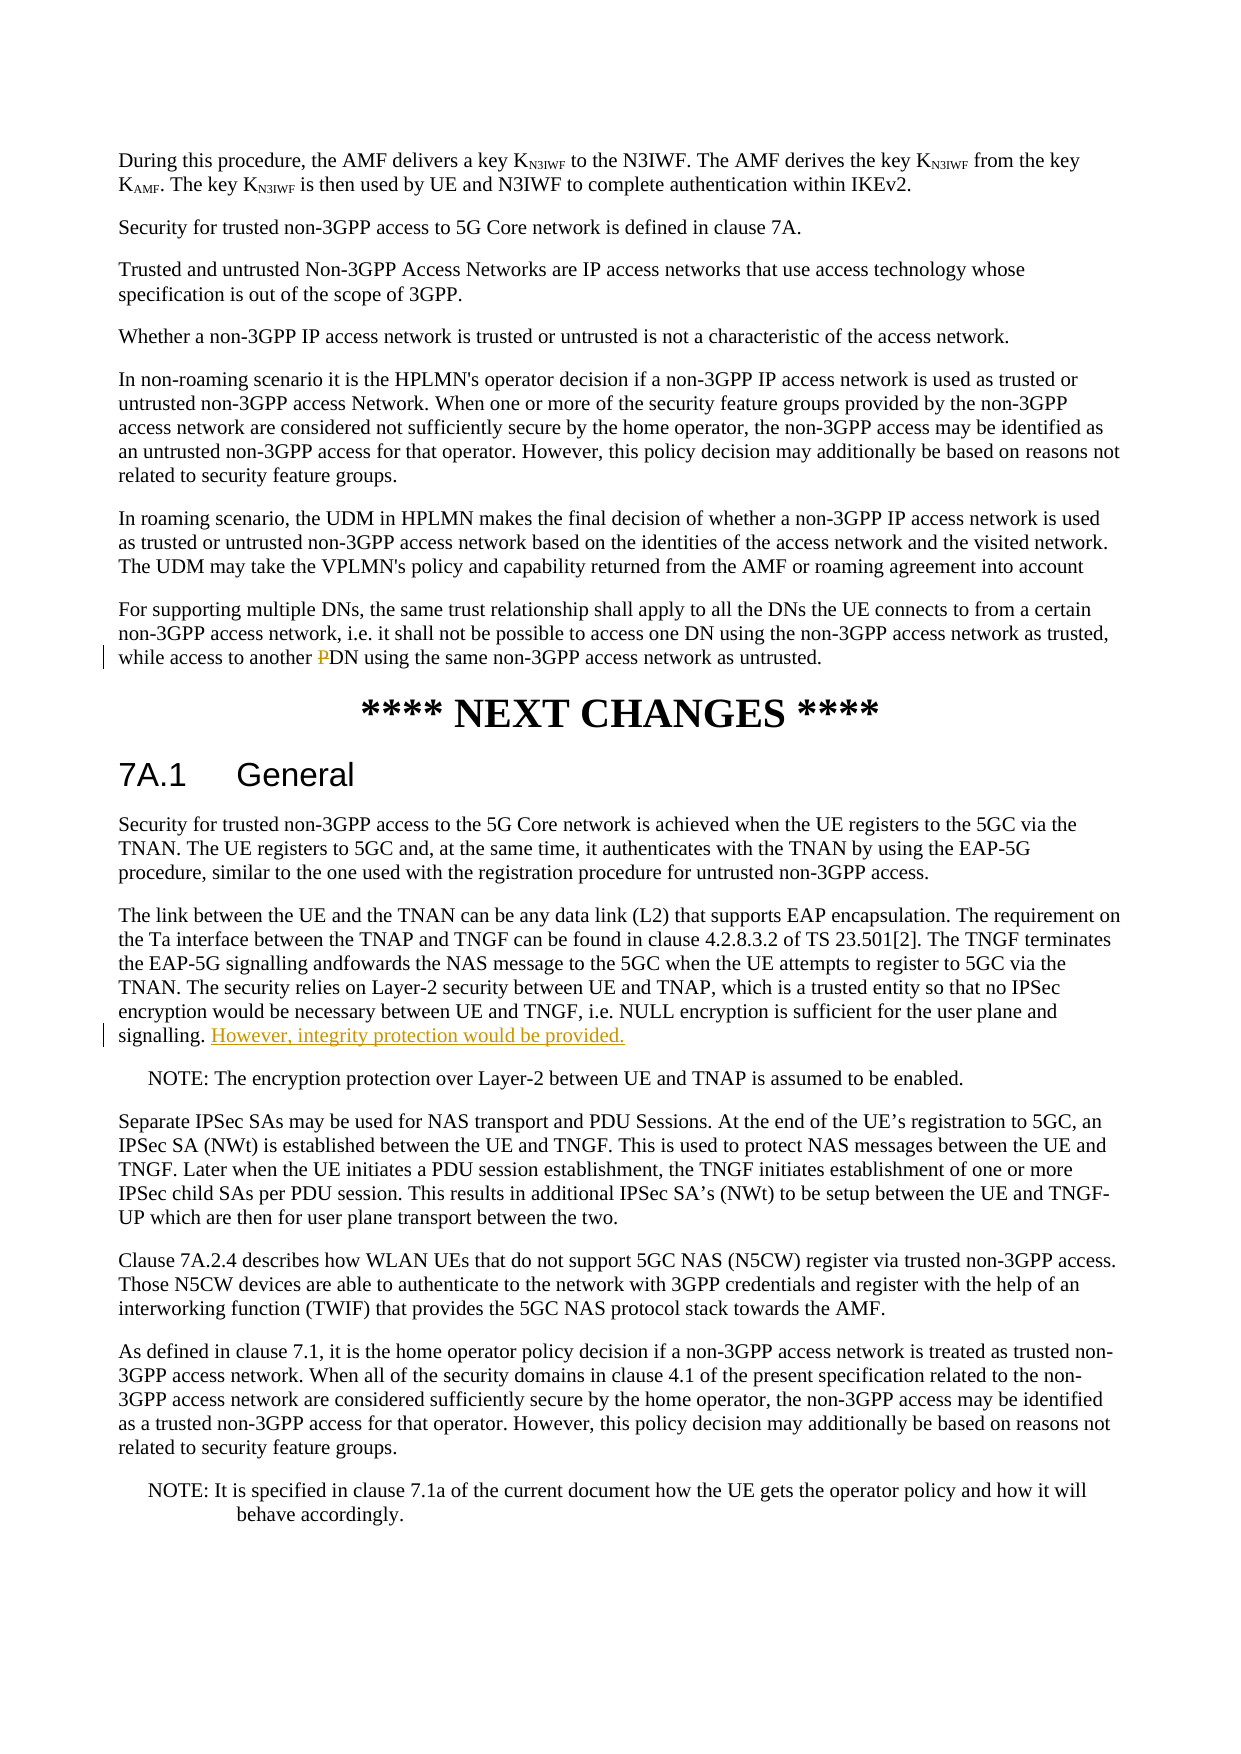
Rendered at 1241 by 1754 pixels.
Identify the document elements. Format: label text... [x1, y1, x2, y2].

text **** NEXT CHANGES **** [118, 688, 1122, 736]
text In roaming scenario, the UDM in HPLMN makes the final decision of whether a non-3GPP IP access network is used as trusted or untrusted non-3GPP access network based on the identities of the access network and the visited network. The UDM may take the VPLMN's policy and capability returned from the AMF or roaming agreement into account [118, 506, 1122, 578]
text NOTE: It is specified in clause 7.1a of the current document how the UE gets the operator policy and how it will behave accordingly. [148, 1478, 1122, 1526]
text For supporting multiple DNs, the same trust relationship shall apply to all the DNs the UE connects to from a certain non-3GPP access network, i.e. it shall not be possible to access one DN using the non-3GPP access network as trusted, while access to another DN using the same non-3GPP access network as untrusted. [118, 597, 1122, 669]
text Security for trusted non-3GPP access to the 5G Core network is achieved when the UE registers to the 5GC via the TNAN. The UE registers to 5GC and, at the same time, it authenticates with the TNAN by using the EAP-5G procedure, similar to the one used with the registration procedure for untrusted non-3GPP access. [118, 812, 1122, 884]
text Whether a non-3GPP IP access network is trusted or untrusted is not a characteristic of the access network. [118, 324, 1122, 348]
text NOTE: The encryption protection over Layer-2 between UE and TNAP is assumed to be enabled. [148, 1066, 1122, 1090]
text Trusted and untrusted Non-3GPP Access Networks are IP access networks that use access technology whose specification is out of the scope of 3GPP. [118, 257, 1122, 306]
text During this procedure, the AMF delivers a key KN3IWF to the N3IWF. The AMF derives the key KN3IWF from the key KAMF. The key KN3IWF is then used by UE and N3IWF to complete authentication within IKEv2. [118, 148, 1122, 196]
text Clause 7A.2.4 describes how WLAN UEs that do not support 5GC NAS (N5CW) register via trusted non-3GPP access. Those N5CW devices are able to authenticate to the network with 3GPP credentials and register with the help of an interworking function (TWIF) that provides the 5GC NAS protocol stack towards the AMF. [118, 1248, 1122, 1320]
text In non-roaming scenario it is the HPLMN's operator decision if a non-3GPP IP access network is used as trusted or untrusted non-3GPP access Network. When one or more of the security feature groups provided by the non-3GPP access network are considered not sufficiently secure by the home operator, the non-3GPP access may be identified as an untrusted non-3GPP access for that operator. However, this policy decision may additionally be based on reasons not related to security feature groups. [118, 367, 1122, 487]
text As defined in clause 7.1, it is the home operator policy decision if a non-3GPP access network is treated as trusted non-3GPP access network. When all of the security domains in clause 4.1 of the present specification related to the non-3GPP access network are considered sufficiently secure by the home operator, the non-3GPP access may be identified as a trusted non-3GPP access for that operator. However, this policy decision may additionally be based on reasons not related to security feature groups. [118, 1339, 1122, 1459]
text The link between the UE and the TNAN can be any data link (L2) that supports EAP encapsulation. The requirement on the Ta interface between the TNAP and TNGF can be found in clause 4.2.8.3.2 of TS 23.501[2]. The TNGF terminates the EAP-5G signalling andfowards the NAS message to the 5GC when the UE attempts to register to 5GC via the TNAN. The security relies on Layer-2 security between UE and TNAP, which is a trusted entity so that no IPSec encryption would be necessary between UE and TNGF, i.e. NULL encryption is sufficient for the user plane and signalling. [118, 903, 1122, 1047]
text Separate IPSec SAs may be used for NAS transport and PDU Sessions. At the end of the UE’s registration to 5GC, an IPSec SA (NWt) is established between the UE and TNGF. This is used to protect NAS messages between the UE and TNGF. Later when the UE initiates a PDU session establishment, the TNGF initiates establishment of one or more IPSec child SAs per PDU session. This results in additional IPSec SA’s (NWt) to be setup between the UE and TNGF-UP which are then for user plane transport between the two. [118, 1109, 1122, 1229]
subtitle 7A.1 General [118, 755, 1122, 793]
text Security for trusted non-3GPP access to 5G Core network is defined in clause 7A. [118, 214, 1122, 239]
